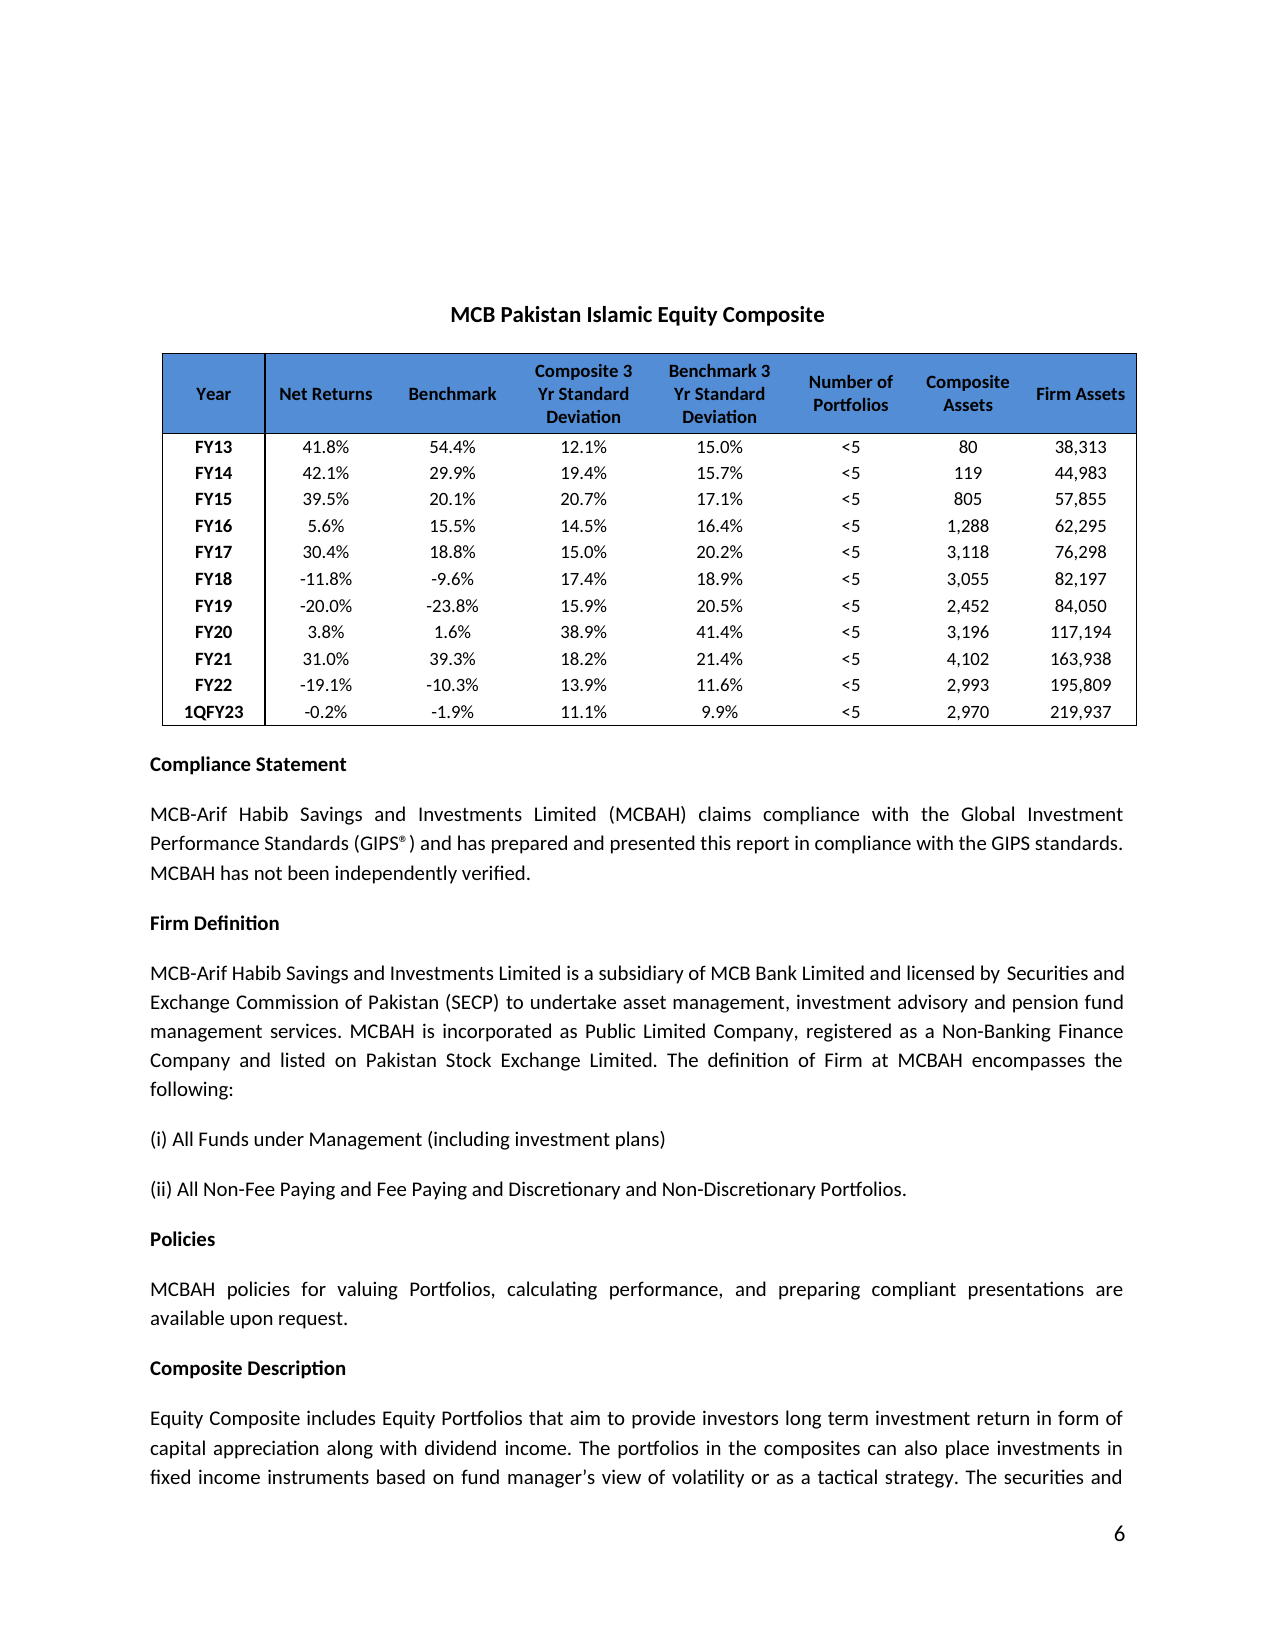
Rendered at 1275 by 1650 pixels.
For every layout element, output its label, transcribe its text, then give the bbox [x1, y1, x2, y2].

table_cell <5 [790, 486, 912, 512]
table_cell 18.9% [649, 566, 790, 592]
table_cell -1.9% [387, 698, 518, 725]
table_cell <5 [790, 459, 912, 486]
table_cell FY15 [163, 486, 264, 512]
table_cell 11.1% [518, 698, 649, 725]
table_cell 82,197 [1024, 566, 1136, 592]
table_cell 16.4% [649, 513, 790, 539]
table_cell 15.7% [649, 459, 790, 486]
table_cell 15.0% [518, 539, 649, 566]
text MCB-Arif Habib Savings and Investments Limited is a subsidiary of MCB Bank Limited and licensed by Securities and Exchange Commission of Pakistan (SECP) to undertake asset management, investment advisory and pension fund management services. MCBAH is incorporated as Public Limited Company, registered as a Non-Banking Finance Company and listed on Pakistan Stock Exchange Limited. The definition of Firm at MCBAH encompasses the following: [150, 960, 1125, 1102]
table_cell 29.9% [387, 459, 518, 486]
table_cell 31.0% [266, 645, 387, 672]
table_cell 57,855 [1024, 486, 1136, 512]
table_cell 4,102 [912, 645, 1024, 672]
table_cell 3,196 [912, 619, 1024, 645]
table_header Firm Assets [1024, 354, 1136, 433]
table_cell FY13 [163, 434, 264, 459]
table_cell 41.4% [649, 619, 790, 645]
text (i) All Funds under Management (including investment plans) [150, 1126, 1125, 1152]
text MCB-Arif Habib Savings and Investments Limited (MCBAH) claims compliance with the Global Investment Performance Standards (GIPS®) and has prepared and presented this report in compliance with the GIPS standards. MCBAH has not been independently verified. [150, 801, 1125, 885]
table_cell FY16 [163, 513, 264, 539]
table_cell <5 [790, 434, 912, 459]
table_cell 219,937 [1024, 698, 1136, 725]
table_cell 76,298 [1024, 539, 1136, 566]
table_cell 20.5% [649, 592, 790, 619]
table_cell <5 [790, 619, 912, 645]
text MCBAH policies for valuing Portfolios, calculating performance, and preparing compliant presentations are available upon request. [150, 1276, 1125, 1331]
table_cell 15.0% [649, 434, 790, 459]
table_cell 20.7% [518, 486, 649, 512]
table_cell 20.2% [649, 539, 790, 566]
table_cell 21.4% [649, 645, 790, 672]
table_cell FY22 [163, 672, 264, 698]
table_cell 2,993 [912, 672, 1024, 698]
table_cell <5 [790, 645, 912, 672]
table_cell FY17 [163, 539, 264, 566]
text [150, 1406, 1125, 1489]
table_header Composite Assets [912, 354, 1024, 433]
text Compliance Statement [150, 751, 1125, 777]
table_cell 11.6% [649, 672, 790, 698]
table_cell 3.8% [266, 619, 387, 645]
table_header Year [163, 354, 264, 433]
table_header Number of Portfolios [790, 354, 912, 433]
table_cell 2,970 [912, 698, 1024, 725]
table_cell 30.4% [266, 539, 387, 566]
table_cell 2,452 [912, 592, 1024, 619]
table_cell 38,313 [1024, 434, 1136, 459]
table_cell -19.1% [266, 672, 387, 698]
table_cell 13.9% [518, 672, 649, 698]
table_cell FY14 [163, 459, 264, 486]
text Firm Definition [150, 910, 1125, 935]
table_cell 5.6% [266, 513, 387, 539]
table_cell 12.1% [518, 434, 649, 459]
table_cell 38.9% [518, 619, 649, 645]
table_cell -9.6% [387, 566, 518, 592]
table_cell 18.2% [518, 645, 649, 672]
table_cell 62,295 [1024, 513, 1136, 539]
table_cell 44,983 [1024, 459, 1136, 486]
table_cell 15.5% [387, 513, 518, 539]
table_cell 3,118 [912, 539, 1024, 566]
table_cell 18.8% [387, 539, 518, 566]
table_cell 119 [912, 459, 1024, 486]
table_cell <5 [790, 566, 912, 592]
table_header Benchmark 3 Yr Standard Deviation [649, 354, 790, 433]
table_cell -20.0% [266, 592, 387, 619]
table_cell 39.5% [266, 486, 387, 512]
table_cell 17.1% [649, 486, 790, 512]
text Policies [150, 1226, 1125, 1252]
table_header Benchmark [387, 354, 518, 433]
text (ii) All Non-Fee Paying and Fee Paying and Discretionary and Non-Discretionary Portfolios. [150, 1176, 1125, 1202]
table_cell FY21 [163, 645, 264, 672]
table_cell 15.9% [518, 592, 649, 619]
table_cell 17.4% [518, 566, 649, 592]
table_cell 80 [912, 434, 1024, 459]
table_cell <5 [790, 698, 912, 725]
table_cell 163,938 [1024, 645, 1136, 672]
table_cell <5 [790, 539, 912, 566]
table_cell 3,055 [912, 566, 1024, 592]
table_cell -23.8% [387, 592, 518, 619]
table_cell 54.4% [387, 434, 518, 459]
table_cell 20.1% [387, 486, 518, 512]
table_cell FY19 [163, 592, 264, 619]
table_cell 19.4% [518, 459, 649, 486]
table_cell 117,194 [1024, 619, 1136, 645]
table_cell 805 [912, 486, 1024, 512]
table_cell 9.9% [649, 698, 790, 725]
table_cell <5 [790, 513, 912, 539]
table_cell 42.1% [266, 459, 387, 486]
table_cell 84,050 [1024, 592, 1136, 619]
table_cell 14.5% [518, 513, 649, 539]
table_cell 195,809 [1024, 672, 1136, 698]
text MCB Pakistan Islamic Equity Composite [150, 300, 1125, 328]
table_cell FY18 [163, 566, 264, 592]
table_cell -10.3% [387, 672, 518, 698]
text Composite Description [150, 1356, 1125, 1381]
table_cell -11.8% [266, 566, 387, 592]
table_cell <5 [790, 672, 912, 698]
table_cell 1,288 [912, 513, 1024, 539]
table_cell 1QFY23 [163, 698, 264, 725]
table_cell 39.3% [387, 645, 518, 672]
table_cell <5 [790, 592, 912, 619]
table_cell 41.8% [266, 434, 387, 459]
table_header Net Returns [266, 354, 387, 433]
table_header Composite 3 Yr Standard Deviation [518, 354, 649, 433]
table_cell -0.2% [266, 698, 387, 725]
table_cell FY20 [163, 619, 264, 645]
table_cell 1.6% [387, 619, 518, 645]
